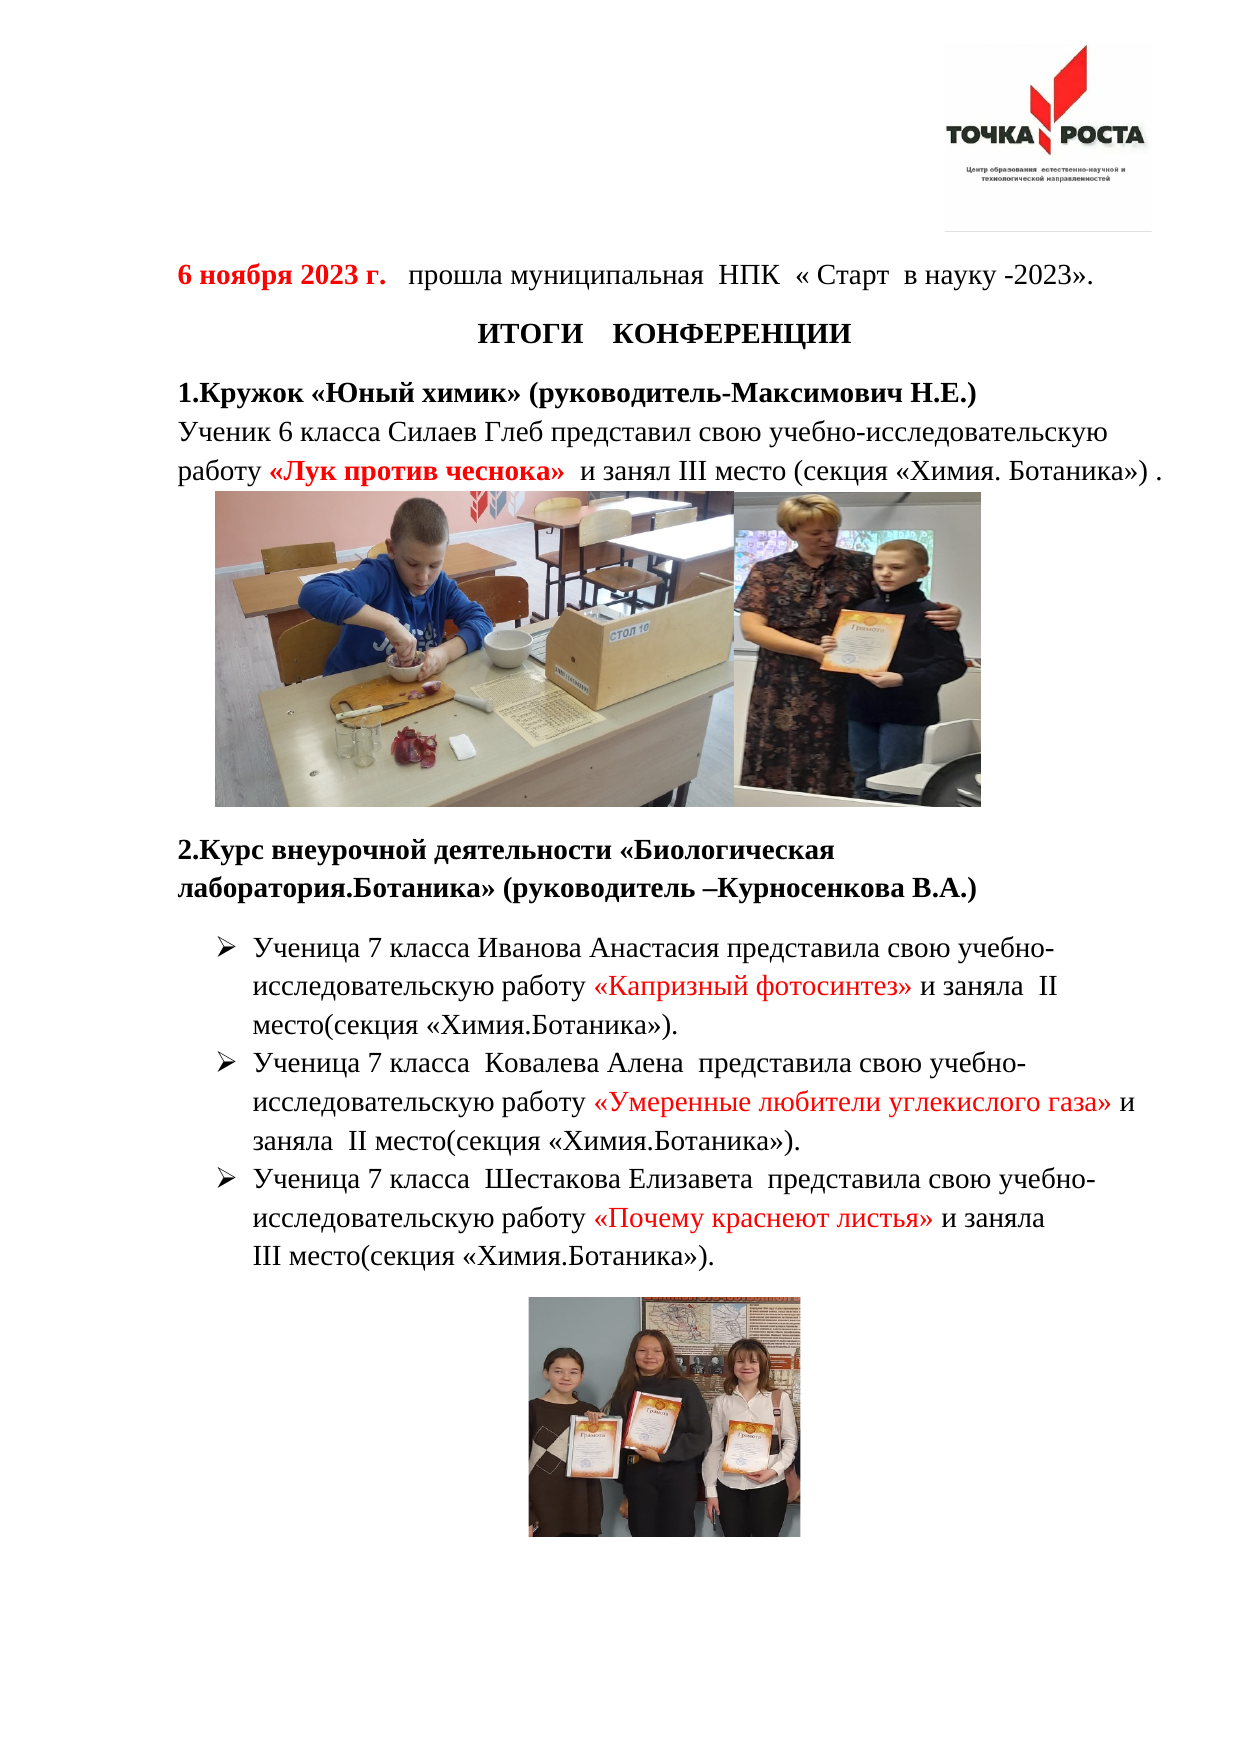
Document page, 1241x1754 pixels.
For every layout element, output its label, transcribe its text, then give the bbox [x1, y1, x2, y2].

picture [528, 1297, 801, 1537]
text 1.Кружок «Юный химик» (руководитель-Максимович Н.Е.) [177, 376, 1196, 409]
list Ученица 7 класса Иванова Анастасия представила свою учебно-исследовательскую работу «Капризный фотосинтез» и заняла II место(секция «Химия.Ботаника»). [215, 930, 1152, 1041]
text Ученик 6 класса Силаев Глеб представил свою учебно-исследовательскую работу «Лук против чеснока» и занял III место (секция «Химия. Ботаника») . [177, 414, 1196, 486]
list Ученица 7 класса Ковалева Алена представила свою учебно-исследовательскую работу «Умеренные любители углекислого газа» и заняла II место(секция «Химия.Ботаника»). [215, 1046, 1152, 1156]
picture [944, 44, 1152, 232]
list Ученица 7 класса Шестакова Елизавета представила свою учебно-исследовательскую работу «Почему краснеют листья» и заняла [215, 1161, 1152, 1233]
text 2.Курс внеурочной деятельности «Биологическая лаборатория.Ботаника» (руководитель –Курносенкова В.А.) [177, 832, 1152, 904]
list III место(секция «Химия.Ботаника»). [252, 1238, 1152, 1272]
text 6 ноября 2023 г. прошла муниципальная НПК « Старт в науку -2023». [177, 257, 1152, 290]
text ИТОГИ КОНФЕРЕНЦИИ [177, 316, 1152, 350]
picture [215, 491, 981, 807]
